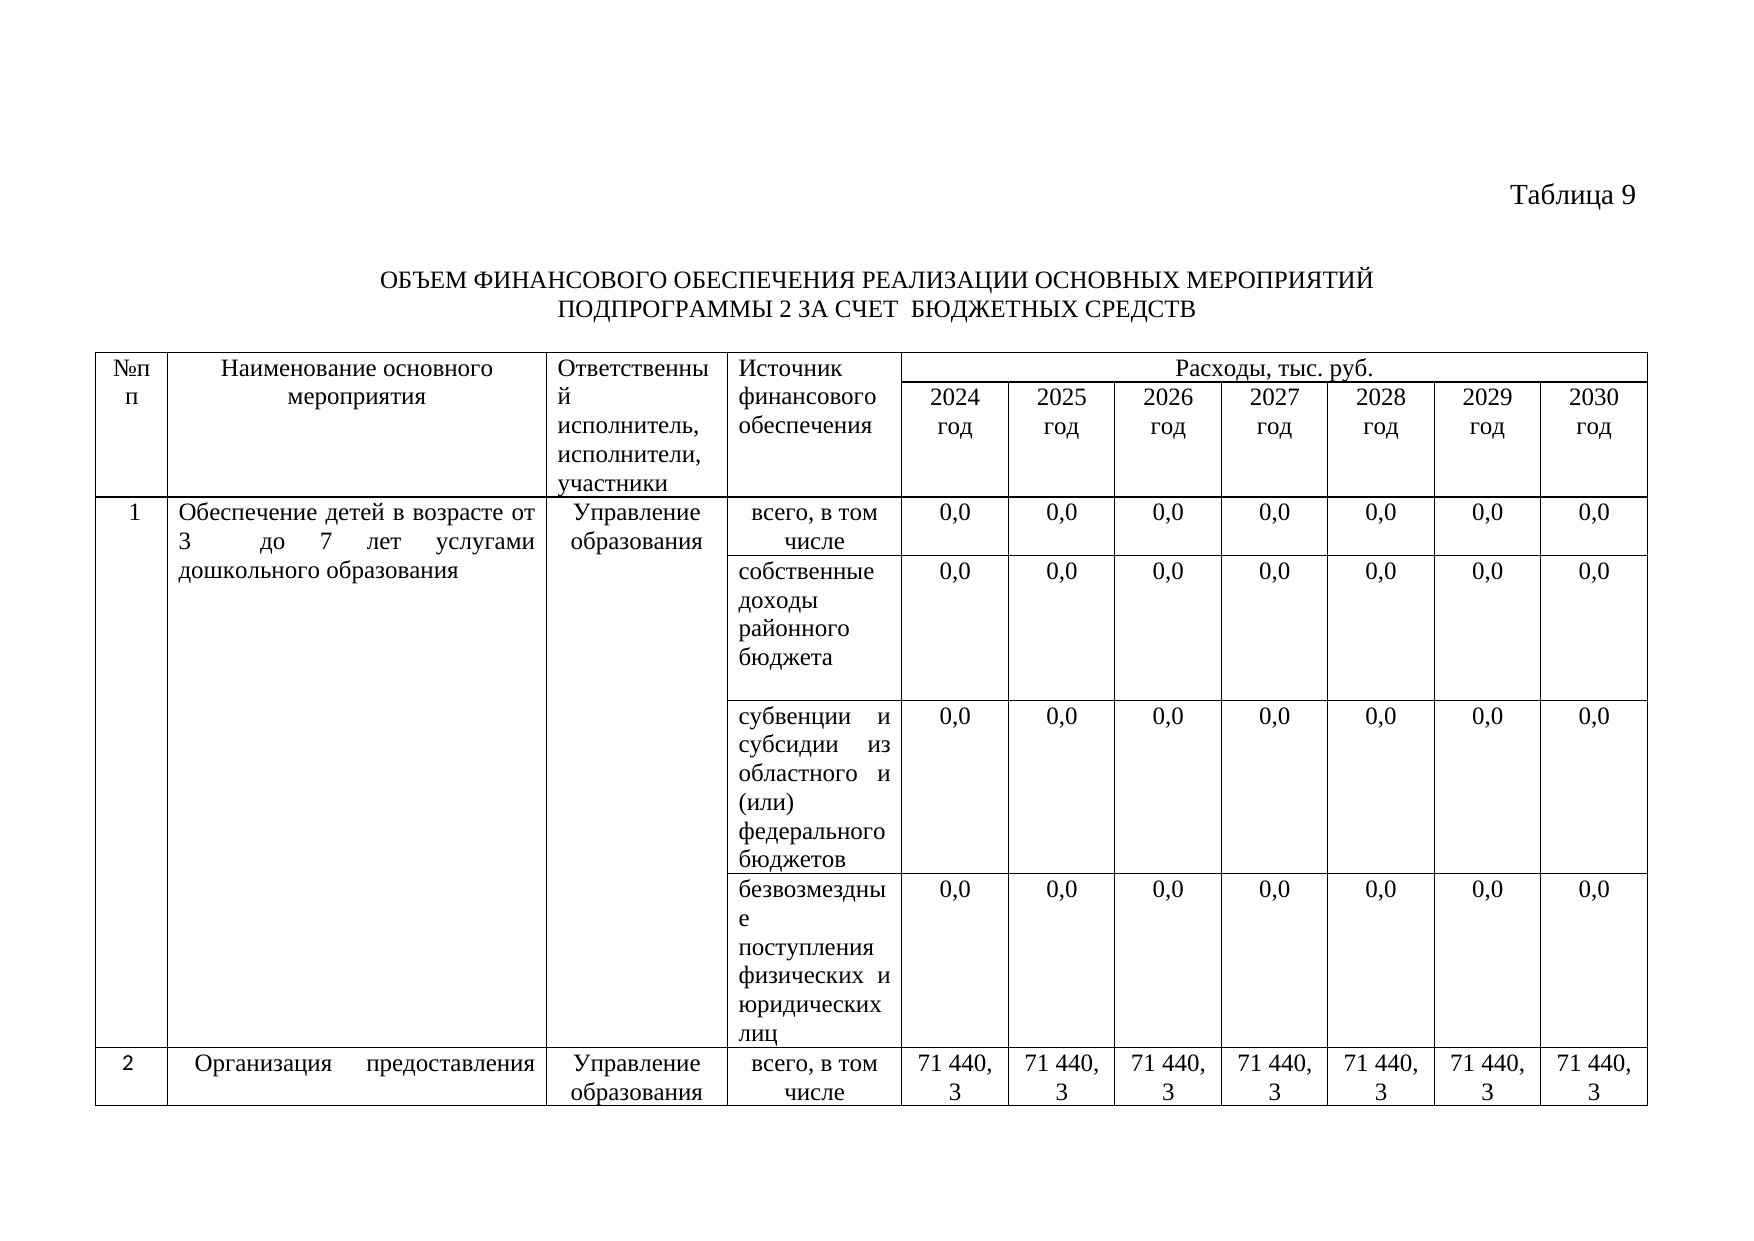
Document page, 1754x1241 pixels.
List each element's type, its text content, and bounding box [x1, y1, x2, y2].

table_cell 0,0 [902, 556, 1008, 700]
table_cell 2025 год [1009, 383, 1114, 496]
table_cell всего, в том числе [728, 498, 901, 555]
table_cell 1 [96, 498, 167, 1047]
table_cell 0,0 [1222, 701, 1327, 873]
table_cell 0,0 [1541, 701, 1647, 873]
table_cell 0,0 [1435, 701, 1540, 873]
table_cell Управление образования [547, 498, 727, 1047]
table_cell безвозмездные поступления физических и юридических лиц [728, 874, 901, 1047]
table_header Расходы, тыс. руб. [902, 353, 1647, 381]
table_cell 0,0 [1009, 498, 1114, 555]
table_cell 0,0 [1541, 498, 1647, 555]
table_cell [168, 1048, 546, 1105]
table_cell 0,0 [1222, 556, 1327, 700]
table_cell 2026 год [1115, 383, 1221, 496]
table_cell 71 440,3 [1328, 1048, 1434, 1105]
table_cell 0,0 [902, 498, 1008, 555]
table_cell 0,0 [1541, 874, 1647, 1047]
table_cell 0,0 [1222, 874, 1327, 1047]
table_cell 2028 год [1328, 383, 1434, 496]
text ОБЪЕМ ФИНАНСОВОГО ОБЕСПЕЧЕНИЯ РЕАЛИЗАЦИИ ОСНОВНЫХ МЕРОПРИЯТИЙ [118, 265, 1636, 294]
table_cell 0,0 [1009, 874, 1114, 1047]
table_cell 71 440,3 [1009, 1048, 1114, 1105]
table_cell 2027 год [1222, 383, 1327, 496]
text Таблица 9 [44, 177, 1636, 211]
table_cell всего, в том числе [728, 1048, 901, 1105]
table_cell 0,0 [1435, 556, 1540, 700]
table_cell 0,0 [1328, 498, 1434, 555]
table_cell 0,0 [1222, 498, 1327, 555]
table_cell 0,0 [1115, 874, 1221, 1047]
table_header Ответственный исполнитель, исполнители, участники [547, 353, 727, 496]
table_cell 0,0 [1328, 556, 1434, 700]
table_cell 0,0 [1435, 498, 1540, 555]
table_cell 2024 год [902, 383, 1008, 496]
table_cell Обеспечение детей в возрасте от 3 до 7 лет услугами дошкольного образования [168, 498, 546, 1047]
table_cell 2029 год [1435, 383, 1540, 496]
table_cell 0,0 [1009, 701, 1114, 873]
table_cell 0,0 [902, 701, 1008, 873]
table_cell 71 440,3 [1222, 1048, 1327, 1105]
table_cell 0,0 [1115, 701, 1221, 873]
table_cell 2 [96, 1048, 167, 1105]
table_cell 0,0 [1115, 498, 1221, 555]
table_cell 0,0 [1328, 701, 1434, 873]
table_cell 0,0 [1009, 556, 1114, 700]
table_cell 0,0 [1115, 556, 1221, 700]
table_cell 0,0 [1541, 556, 1647, 700]
table_cell 71 440,3 [1115, 1048, 1221, 1105]
table_cell 0,0 [902, 874, 1008, 1047]
table_cell 71 440,3 [1541, 1048, 1647, 1105]
table_cell 2030 год [1541, 383, 1647, 496]
table_header Наименование основного мероприятия [168, 353, 546, 496]
table_cell собственные доходы районного бюджета [728, 556, 901, 700]
table_cell 0,0 [1435, 874, 1540, 1047]
table_cell субвенции и субсидии из областного и (или) федерального бюджетов [728, 701, 901, 873]
table_cell 0,0 [1328, 874, 1434, 1047]
table_cell 71 440,3 [1435, 1048, 1540, 1105]
table_header Источник финансового обеспечения [728, 353, 901, 496]
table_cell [547, 1048, 727, 1105]
text ПОДПРОГРАММЫ 2 ЗА СЧЕТ БЮДЖЕТНЫХ СРЕДСТВ [118, 294, 1636, 323]
table_cell 71 440,3 [902, 1048, 1008, 1105]
table_header №пп [96, 353, 167, 496]
